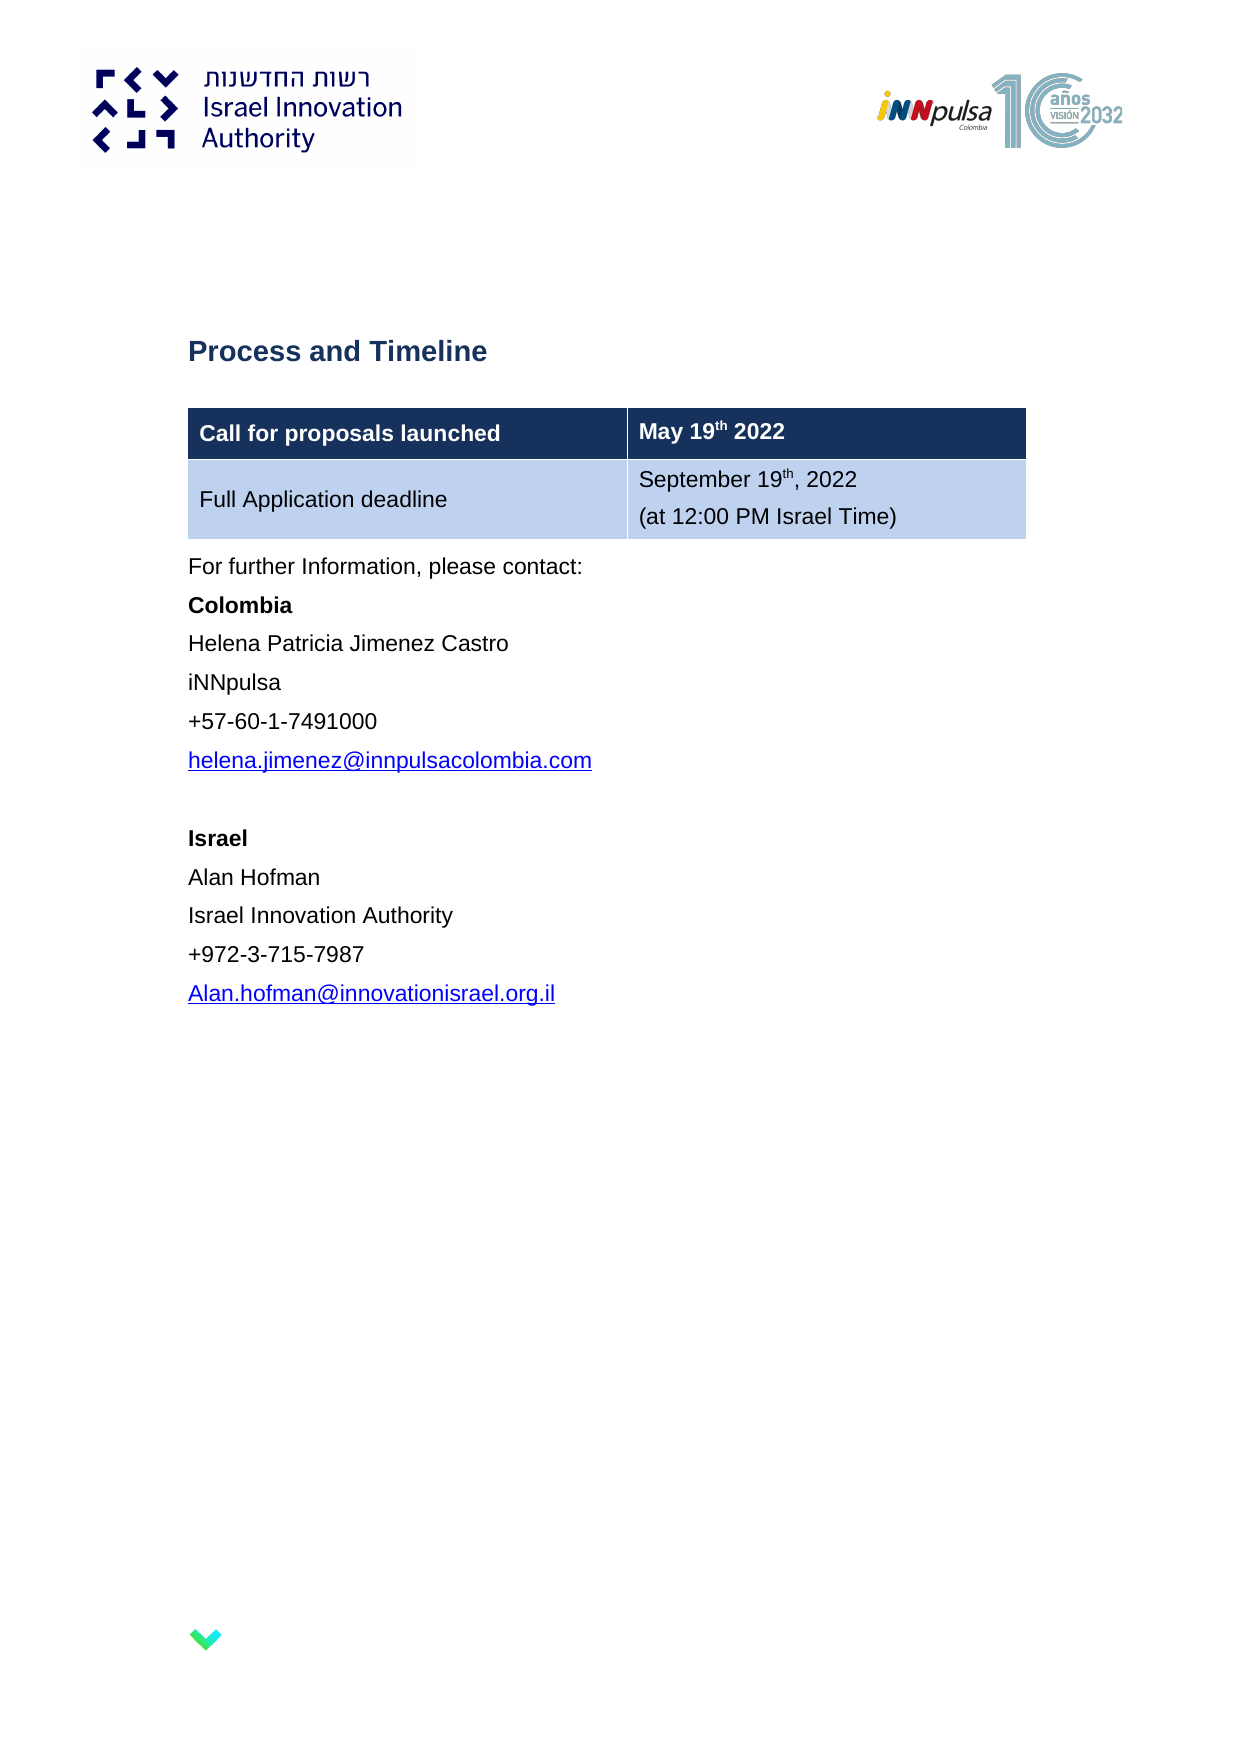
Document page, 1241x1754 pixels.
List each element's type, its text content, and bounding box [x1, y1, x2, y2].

picture [876, 73, 1123, 148]
text Colombia [188, 592, 1052, 618]
text helena.jimenez@innpulsacolombia.com [188, 747, 1052, 773]
table_cell Full Application deadline [188, 460, 627, 539]
text Israel [188, 825, 1052, 851]
table_header May 19th 2022 [628, 408, 1026, 459]
text Israel Innovation Authority [188, 902, 1052, 929]
text Alan.hofman@innovationisrael.org.il [188, 980, 1052, 1006]
table_cell September 19th, 2022 (at 12:00 PM Israel Time) [628, 460, 1026, 539]
picture [187, 1627, 224, 1652]
text Process and Timeline [188, 334, 1052, 368]
text +57-60-1-7491000 [188, 708, 1052, 734]
text +972-3-715-7987 [188, 941, 1052, 968]
table_header Call for proposals launched [188, 408, 627, 459]
text Alan Hofman [188, 863, 1052, 890]
text iNNpulsa [188, 669, 1052, 696]
text Helena Patricia Jimenez Castro [188, 630, 1052, 657]
picture [75, 47, 421, 174]
text For further Information, please contact: [188, 553, 1052, 579]
